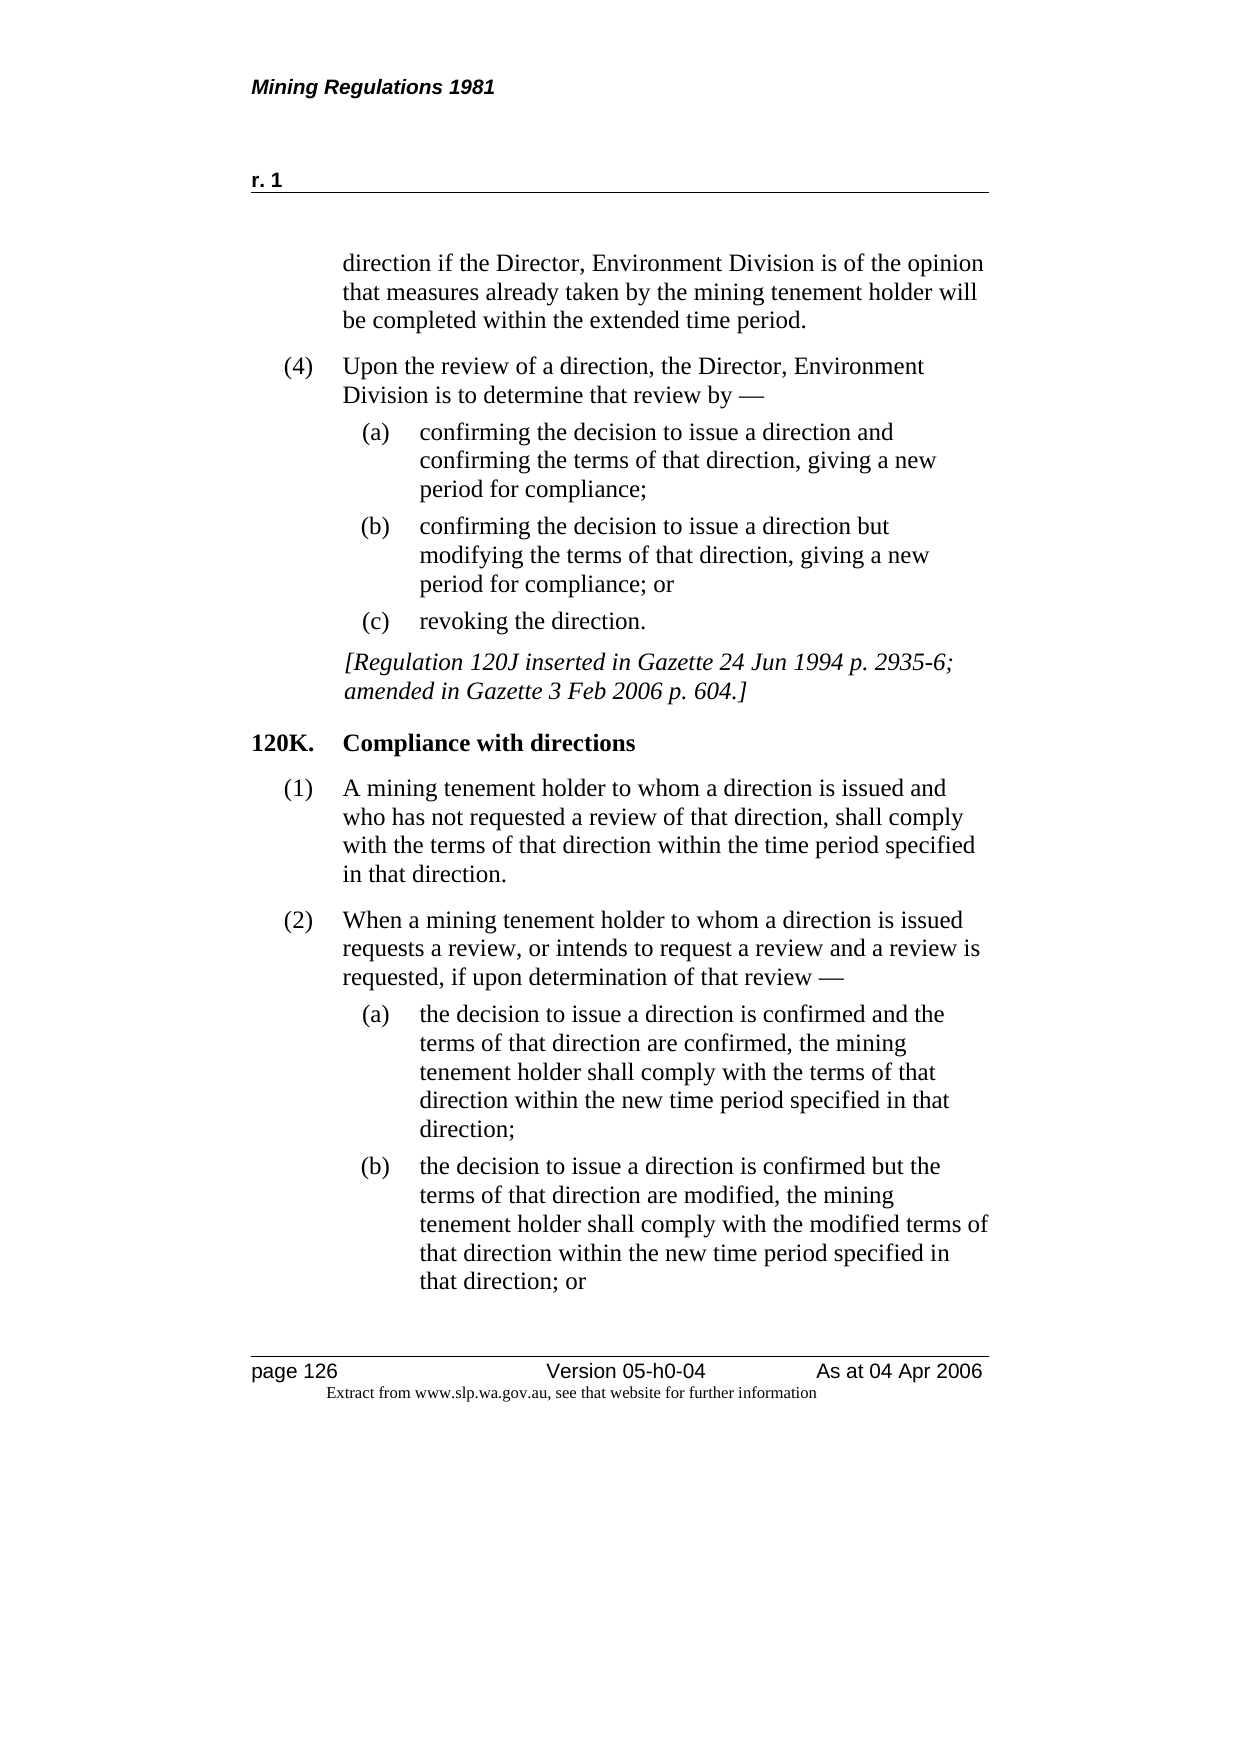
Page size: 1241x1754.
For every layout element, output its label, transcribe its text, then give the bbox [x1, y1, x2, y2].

text (1) A mining tenement holder to whom a direction is issued and who has not requested a review of that direction, shall comply with the terms of that direction within the time period specified in that direction. [251, 773, 989, 888]
text (a) confirming the decision to issue a direction and confirming the terms of that direction, giving a new period for compliance; [251, 417, 989, 503]
text (b) confirming the decision to issue a direction but modifying the terms of that direction, giving a new period for compliance; or [251, 511, 989, 598]
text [251, 248, 989, 334]
text (b) the decision to issue a direction is confirmed but the terms of that direction are modified, the mining tenement holder shall comply with the modified terms of that direction within the new time period specified in that direction; or [251, 1151, 989, 1295]
subtitle 120K. Compliance with directions [251, 728, 989, 756]
text (4) Upon the review of a direction, the Director, Environment Division is to determine that review by — [251, 351, 989, 408]
text (2) When a mining tenement holder to whom a direction is issued requests a review, or intends to request a review and a review is requested, if upon determination of that review — [251, 905, 989, 991]
text (a) the decision to issue a direction is confirmed and the terms of that direction are confirmed, the mining tenement holder shall comply with the terms of that direction within the new time period specified in that direction; [251, 999, 989, 1143]
text (c) revoking the direction. [251, 606, 989, 635]
text [Regulation 120J inserted in Gazette 24 Jun 1994 p. 2935-6; amended in Gazette 3 Feb 2006 p. 604.] [251, 647, 989, 705]
